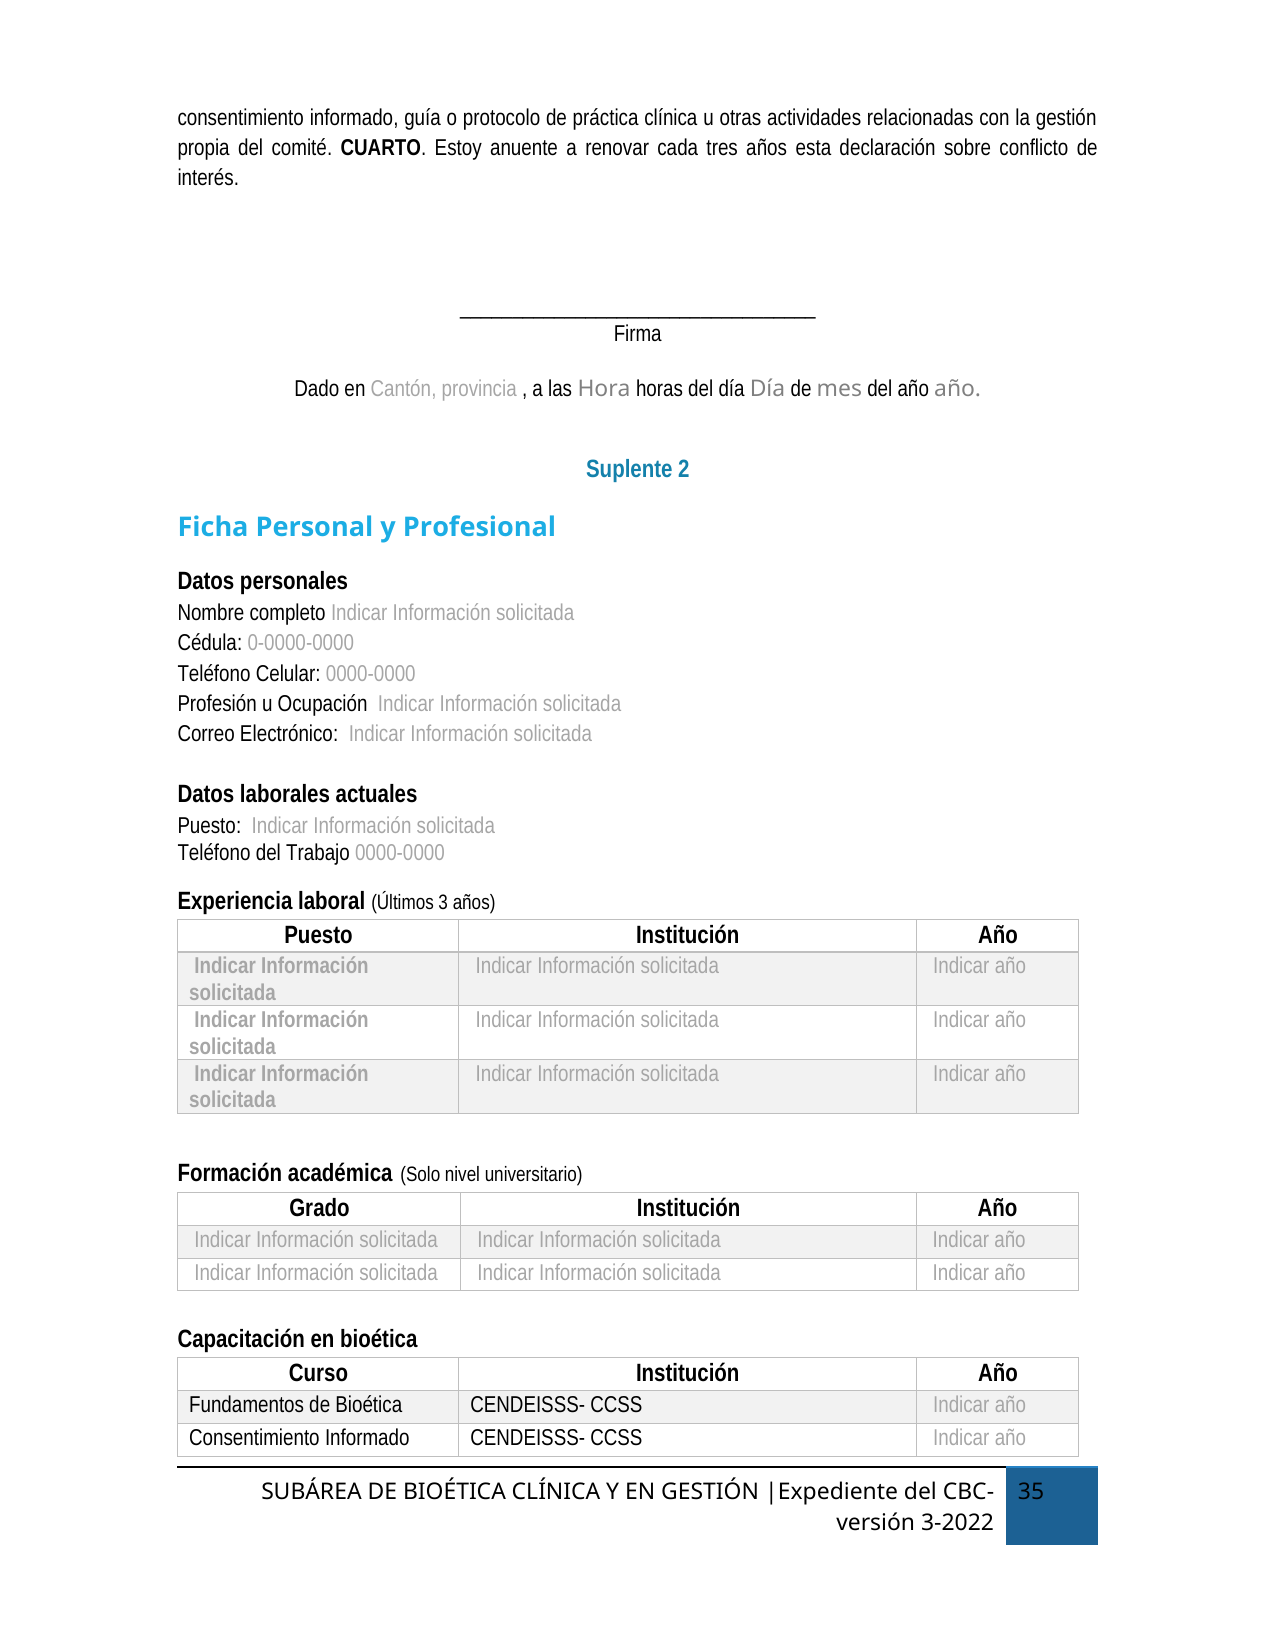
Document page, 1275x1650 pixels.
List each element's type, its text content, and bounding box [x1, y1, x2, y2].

table_cell [917, 1060, 1078, 1113]
text Teléfono Celular: [177, 659, 1098, 686]
table_header Año [917, 1193, 1078, 1225]
table_cell [178, 1226, 460, 1258]
text Experiencia laboral (Últimos 3 años) [177, 886, 1098, 914]
table_cell CENDEISSS- CCSS [459, 1391, 916, 1423]
table_cell Consentimiento Informado [178, 1424, 458, 1456]
table_header Curso [178, 1358, 458, 1390]
table_cell [917, 1259, 1078, 1290]
text __________________________________ [177, 293, 1098, 320]
text Formación académica (Solo nivel universitario) [177, 1158, 1098, 1186]
table_header Institución [459, 1358, 916, 1390]
table_cell [178, 953, 458, 1005]
table_cell Fundamentos de Bioética [178, 1391, 458, 1423]
table_cell [178, 1006, 458, 1059]
table_cell [917, 1226, 1078, 1258]
table_header Institución [461, 1193, 916, 1225]
subtitle Ficha Personal y Profesional [177, 507, 1098, 544]
text Puesto: [177, 812, 1098, 838]
subtitle Suplente 2 [177, 454, 1098, 482]
table_cell [459, 1060, 916, 1113]
text Firma [177, 320, 1098, 346]
table_cell [917, 1391, 1078, 1423]
text Correo Electrónico: [177, 720, 1098, 746]
table_cell [461, 1226, 916, 1258]
text Teléfono del Trabajo [177, 838, 1098, 865]
table_header Puesto [178, 920, 458, 951]
text Datos laborales actuales [177, 779, 1098, 808]
table_cell [917, 1006, 1078, 1059]
table_header Grado [178, 1193, 460, 1225]
text Profesión u Ocupación [177, 690, 1098, 716]
table_cell [459, 1006, 916, 1059]
text Cédula: [177, 629, 1098, 656]
text Nombre completo [177, 599, 1098, 626]
table_header Año [917, 1358, 1078, 1390]
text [177, 103, 1098, 190]
table_cell [461, 1259, 916, 1290]
text Dado en , a las horas del día de del año [177, 372, 1098, 404]
table_cell [459, 953, 916, 1005]
table_header Institución [459, 920, 916, 951]
text Datos personales [177, 566, 1098, 595]
table_cell [917, 953, 1078, 1005]
table_cell CENDEISSS- CCSS [459, 1424, 916, 1456]
table_cell [178, 1259, 460, 1290]
table_cell [178, 1060, 458, 1113]
table_header Año [917, 920, 1078, 951]
table_cell [917, 1424, 1078, 1456]
text Capacitación en bioética [177, 1324, 1098, 1353]
